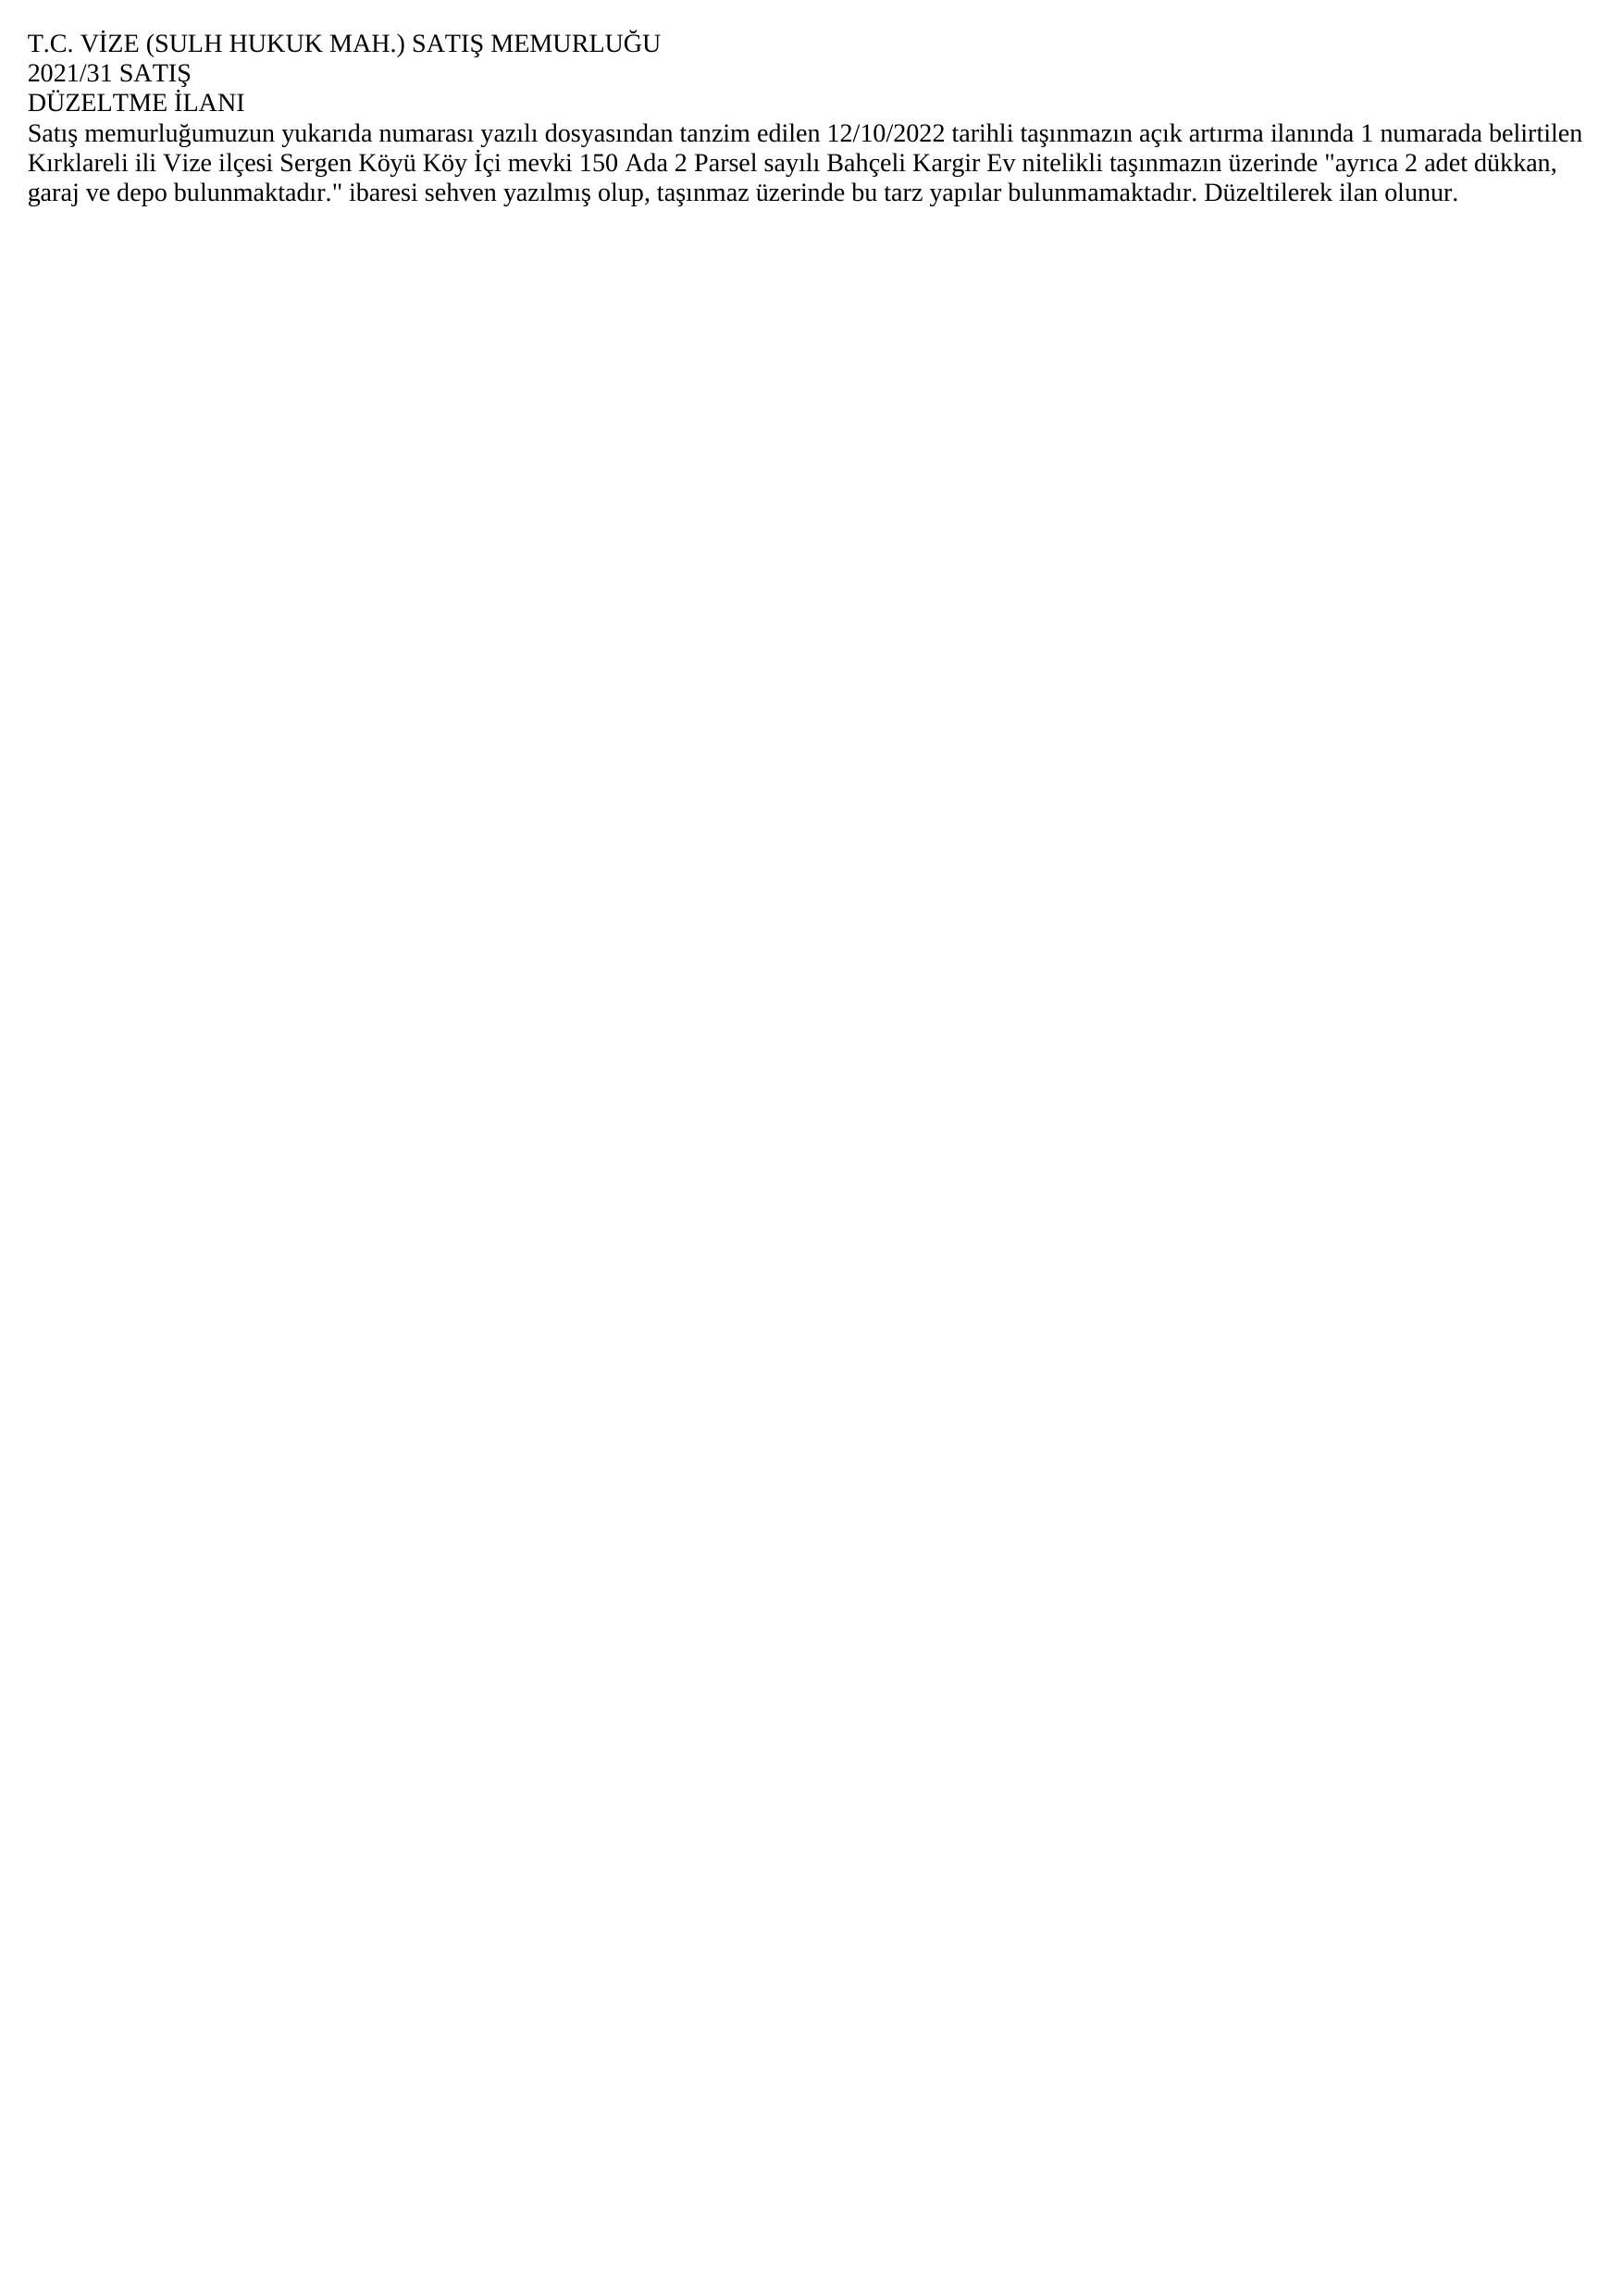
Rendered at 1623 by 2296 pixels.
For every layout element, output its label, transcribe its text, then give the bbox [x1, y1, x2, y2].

text Satış memurluğumuzun yukarıda numarası yazılı dosyasından tanzim edilen 12/10/2022 tarihli taşınmazın açık artırma ilanında 1 numarada belirtilen Kırklareli ili Vize ilçesi Sergen Köyü Köy İçi mevki 150 Ada 2 Parsel sayılı Bahçeli Kargir Ev nitelikli taşınmazın üzerinde "ayrıca 2 adet dükkan, garaj ve depo bulunmaktadır." ibaresi sehven yazılmış olup, taşınmaz üzerinde bu tarz yapılar bulunmamaktadır. Düzeltilerek ilan olunur. [27, 118, 1595, 207]
text T.C. VİZE (SULH HUKUK MAH.) SATIŞ MEMURLUĞU 2021/31 SATIŞ DÜZELTME İLANI [27, 27, 1595, 118]
